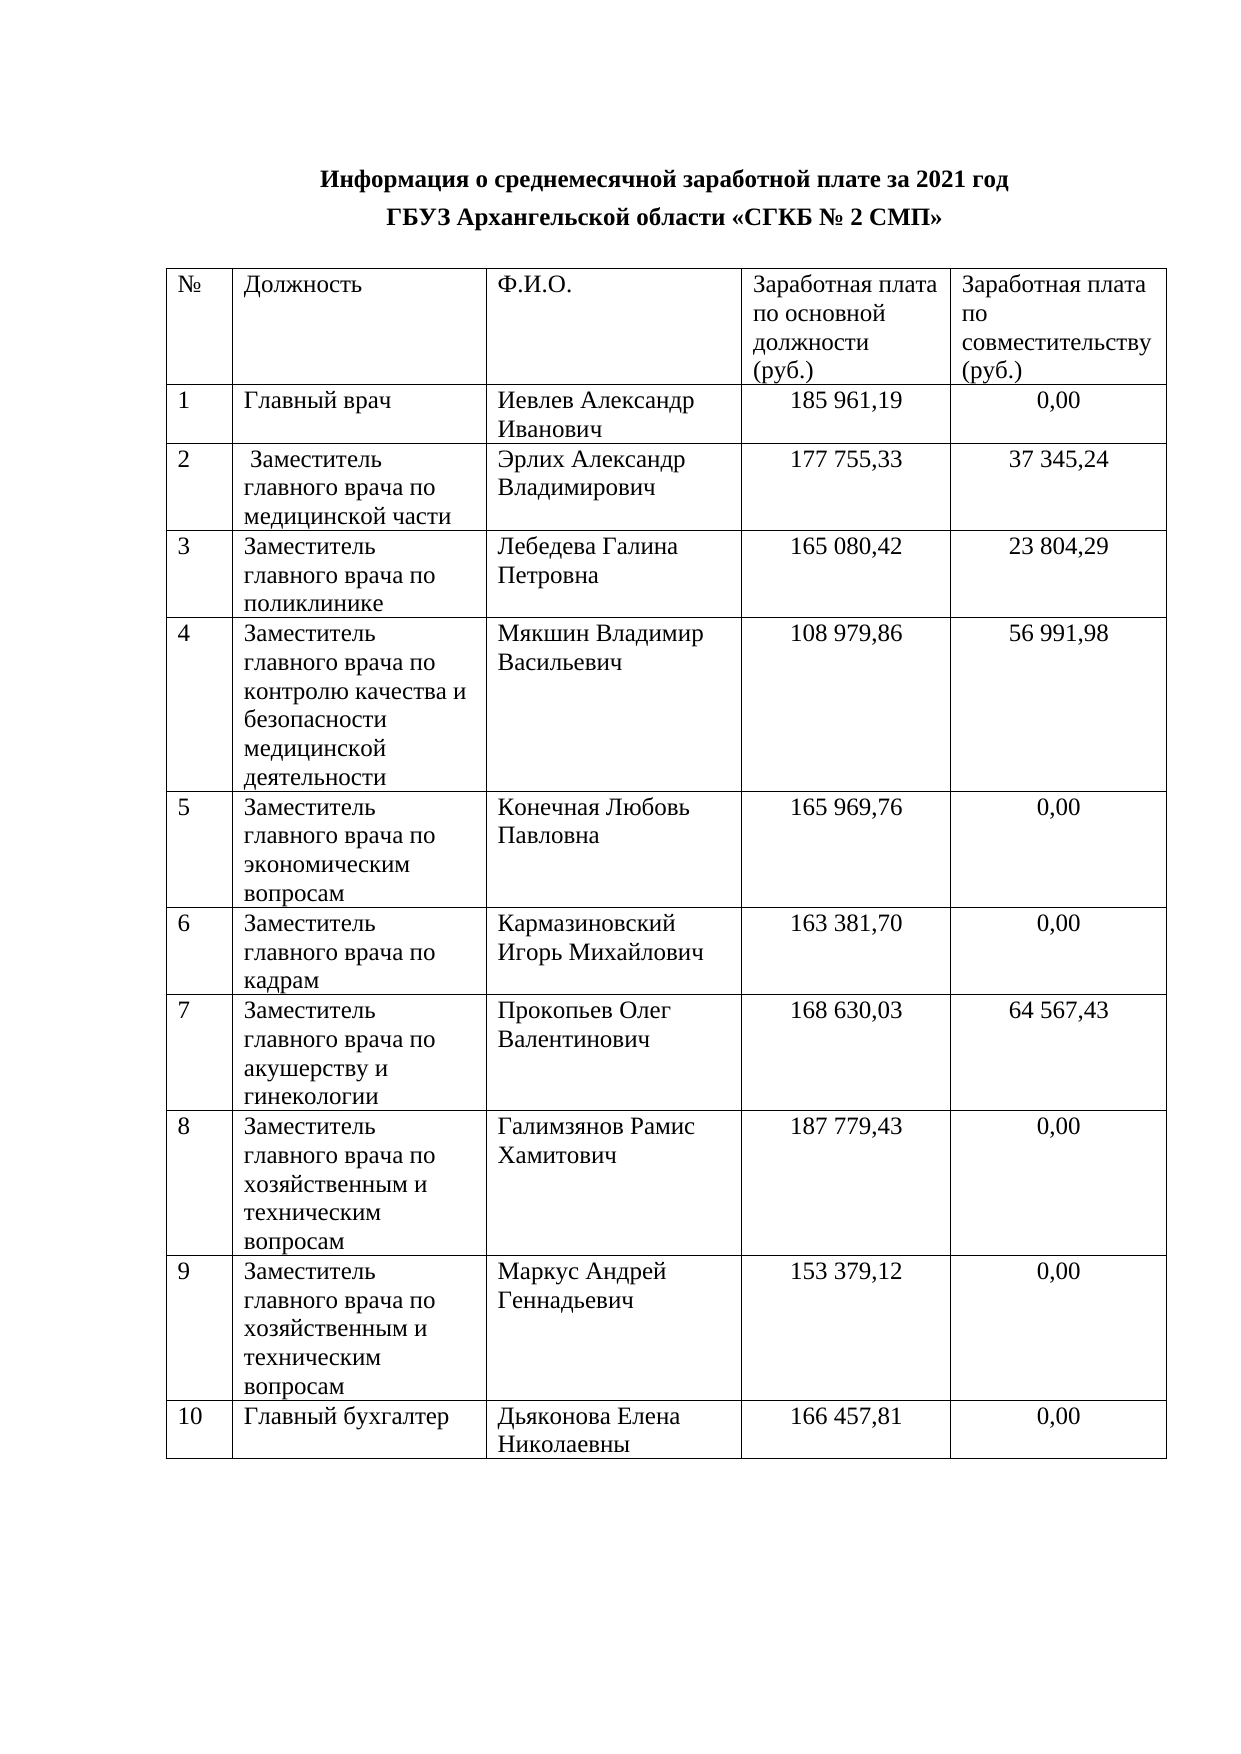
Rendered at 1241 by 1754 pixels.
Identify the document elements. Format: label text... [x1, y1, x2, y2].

table_cell 0,00 [951, 385, 1166, 443]
table_cell Заместитель главного врача по кадрам [233, 908, 486, 994]
table_cell 0,00 [951, 1401, 1166, 1458]
text Информация о среднемесячной заработной плате за 2021 год [177, 156, 1152, 193]
table_cell Эрлих Александр Владимирович [487, 444, 741, 530]
table_cell 64 567,43 [951, 995, 1166, 1110]
table_cell Заместитель главного врача по экономическим вопросам [233, 792, 486, 907]
table_cell 0,00 [951, 1256, 1166, 1400]
table_cell Заместитель главного врача по хозяйственным и техническим вопросам [233, 1111, 486, 1255]
table_cell Главный бухгалтер [233, 1401, 486, 1458]
table_header Заработная плата по основной должности (руб.) [742, 269, 950, 384]
table_cell 108 979,86 [742, 618, 950, 791]
table_cell 23 804,29 [951, 531, 1166, 617]
table_cell Главный врач [233, 385, 486, 443]
table_cell Заместитель главного врача по контролю качества и безопасности медицинской деятельности [233, 618, 486, 791]
table_cell Заместитель главного врача по медицинской части [233, 444, 486, 530]
table_header Ф.И.О. [487, 269, 741, 384]
table_cell 165 080,42 [742, 531, 950, 617]
table_cell 2 [167, 444, 232, 530]
table_cell Маркус Андрей Геннадьевич [487, 1256, 741, 1400]
table_cell 0,00 [951, 1111, 1166, 1255]
table_cell 185 961,19 [742, 385, 950, 443]
table_cell 166 457,81 [742, 1401, 950, 1458]
table_cell 56 991,98 [951, 618, 1166, 791]
table_header № [167, 269, 232, 384]
table_header Заработная плата по совместительству (руб.) [951, 269, 1166, 384]
table_cell 6 [167, 908, 232, 994]
table_cell 3 [167, 531, 232, 617]
table_cell Кармазиновский Игорь Михайлович [487, 908, 741, 994]
table_cell 0,00 [951, 792, 1166, 907]
table_cell 9 [167, 1256, 232, 1400]
table_cell Заместитель главного врача по акушерству и гинекологии [233, 995, 486, 1110]
table_cell Галимзянов Рамис Хамитович [487, 1111, 741, 1255]
table_cell 177 755,33 [742, 444, 950, 530]
table_cell 4 [167, 618, 232, 791]
table_cell Заместитель главного врача по хозяйственным и техническим вопросам [233, 1256, 486, 1400]
table_cell 7 [167, 995, 232, 1110]
table_cell 0,00 [951, 908, 1166, 994]
table_cell Дьяконова Елена Николаевны [487, 1401, 741, 1458]
table_cell Прокопьев Олег Валентинович [487, 995, 741, 1110]
table_cell Заместитель главного врача по поликлинике [233, 531, 486, 617]
table_cell 163 381,70 [742, 908, 950, 994]
table_cell 168 630,03 [742, 995, 950, 1110]
table_cell 165 969,76 [742, 792, 950, 907]
table_cell 8 [167, 1111, 232, 1255]
table_cell Лебедева Галина Петровна [487, 531, 741, 617]
table_header Должность [233, 269, 486, 384]
text ГБУЗ Архангельской области «СГКБ № 2 СМП» [177, 193, 1152, 231]
table_cell 187 779,43 [742, 1111, 950, 1255]
table_cell 153 379,12 [742, 1256, 950, 1400]
table_cell Мякшин Владимир Васильевич [487, 618, 741, 791]
table_cell 10 [167, 1401, 232, 1458]
table_cell Иевлев Александр Иванович [487, 385, 741, 443]
table_cell 37 345,24 [951, 444, 1166, 530]
table_cell Конечная Любовь Павловна [487, 792, 741, 907]
table_cell 5 [167, 792, 232, 907]
table_cell 1 [167, 385, 232, 443]
